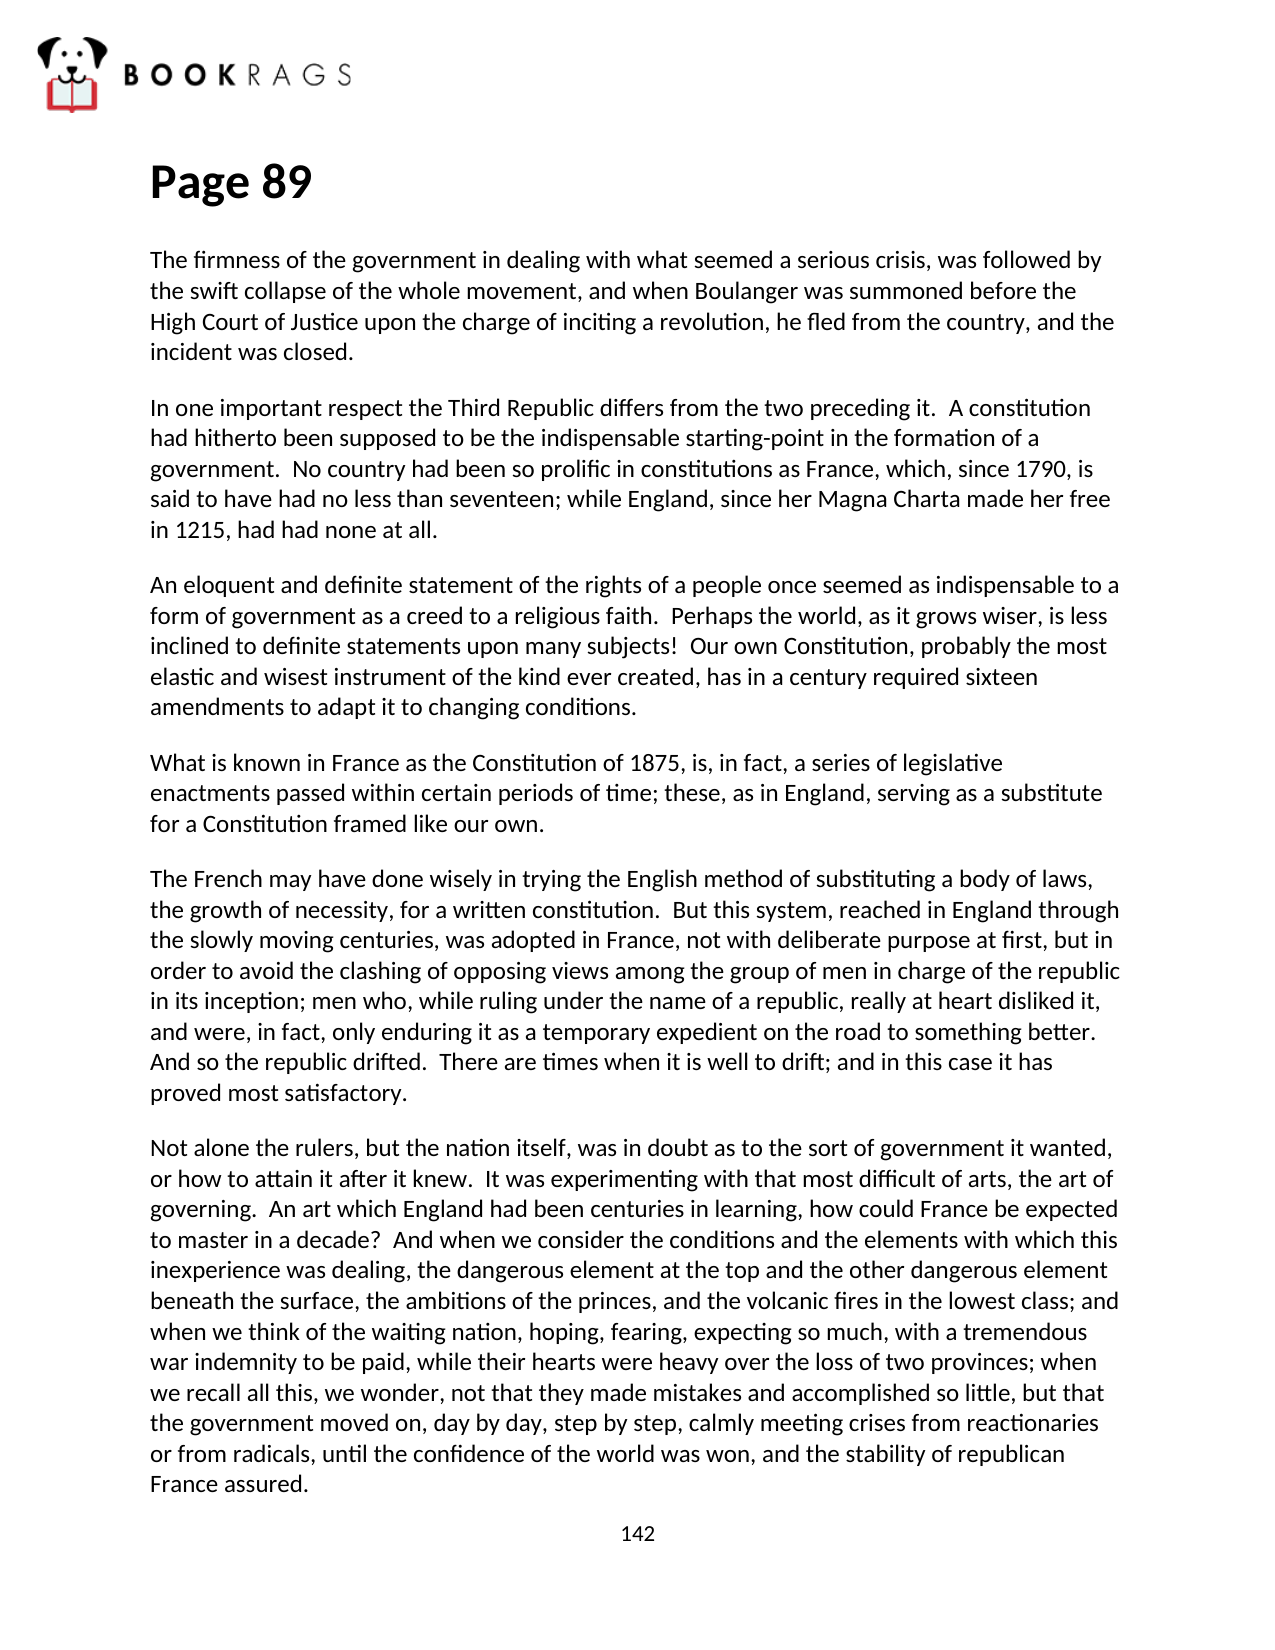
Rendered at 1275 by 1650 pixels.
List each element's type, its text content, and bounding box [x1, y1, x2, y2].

text An eloquent and definite statement of the rights of a people once seemed as indispensable to a form of government as a creed to a religious faith. Perhaps the world, as it grows wiser, is less inclined to definite statements upon many subjects! Our own Constitution, probably the most elastic and wisest instrument of the kind ever created, has in a century required sixteen amendments to adapt it to changing conditions. [150, 569, 1125, 722]
text Page 89 [150, 150, 1125, 211]
text The firmness of the government in dealing with what seemed a serious crisis, was followed by the swift collapse of the whole movement, and when Boulanger was summoned before the High Court of Justice upon the charge of inciting a revolution, he fled from the country, and the incident was closed. [150, 244, 1125, 367]
text In one important respect the Third Republic differs from the two preceding it. A constitution had hitherto been supposed to be the indispensable starting-point in the formation of a government. No country had been so prolific in constitutions as France, which, since 1790, is said to have had no less than seventeen; while England, since her Magna Charta made her free in 1215, had had none at all. [150, 392, 1125, 544]
text The French may have done wisely in trying the English method of substituting a body of laws, the growth of necessity, for a written constitution. But this system, reached in England through the slowly moving centuries, was adopted in France, not with deliberate purpose at first, but in order to avoid the clashing of opposing views among the group of men in charge of the republic in its inception; men who, while ruling under the name of a republic, really at heart disliked it, and were, in fact, only enduring it as a temporary expedient on the road to something better. And so the republic drifted. There are times when it is well to drift; and in this case it has proved most satisfactory. [150, 863, 1125, 1108]
text What is known in France as the Constitution of 1875, is, in fact, a series of legislative enactments passed within certain periods of time; these, as in England, serving as a substitute for a Constitution framed like our own. [150, 747, 1125, 838]
text Not alone the rulers, but the nation itself, was in doubt as to the sort of government it wanted, or how to attain it after it knew. It was experimenting with that most difficult of arts, the art of governing. An art which England had been centuries in learning, how could France be expected to master in a decade? And when we consider the conditions and the elements with which this inexperience was dealing, the dangerous element at the top and the other dangerous element beneath the surface, the ambitions of the princes, and the volcanic fires in the lowest class; and when we think of the waiting nation, hoping, fearing, expecting so much, with a tremendous war indemnity to be paid, while their hearts were heavy over the loss of two provinces; when we recall all this, we wonder, not that they made mistakes and accomplished so little, but that the government moved on, day by day, step by step, calmly meeting crises from reactionaries or from radicals, until the confidence of the world was won, and the stability of republican France assured. [150, 1133, 1125, 1499]
picture [37, 37, 351, 113]
